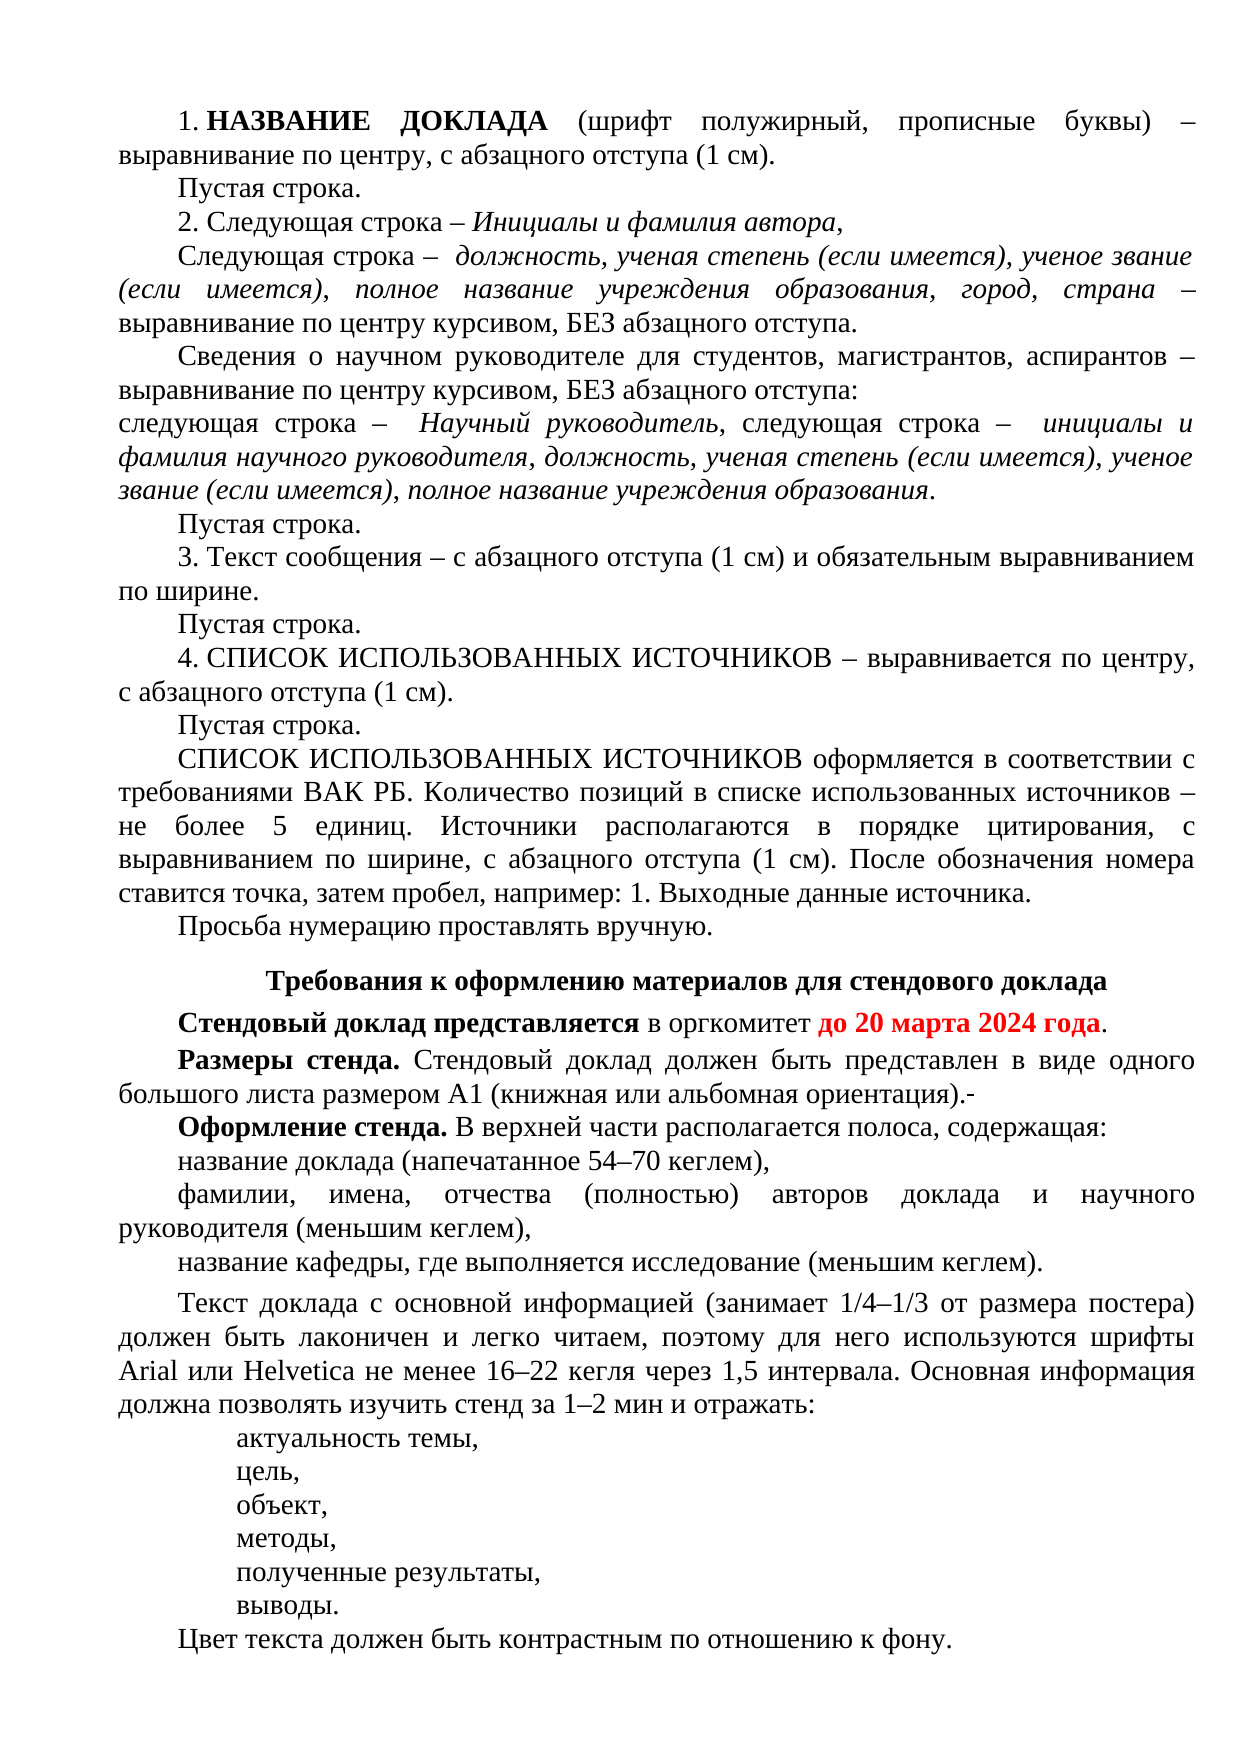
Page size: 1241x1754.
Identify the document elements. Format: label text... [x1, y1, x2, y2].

text название кафедры, где выполняется исследование (меньшим кеглем). [118, 1244, 1196, 1277]
text 4. СПИСОК ИСПОЛЬЗОВАННЫХ ИСТОЧНИКОВ – выравнивается по центру, с абзацного отступа (1 см). [118, 640, 1196, 707]
text Требования к оформлению материалов для стендового доклада [118, 963, 1196, 996]
text Стендовый доклад представляется в оргкомитет до 20 марта 2024 года. [118, 1005, 1196, 1038]
text Следующая строка ‒ должность, ученая степень (если имеется), ученое звание (если имеется), полное название учреждения образования, город, страна – выравнивание по центру курсивом, БЕЗ абзацного отступа. [118, 238, 1196, 338]
text Пустая строка. [118, 707, 1196, 741]
text следующая строка ‒ Научный руководитель, следующая строка ‒ инициалы и фамилия научного руководителя, должность, ученая степень (если имеется), ученое звание (если имеется), полное название учреждения образования. [118, 405, 1196, 506]
text Размеры стенда. Стендовый доклад должен быть представлен в виде одного большого листа размером А1 (книжная или альбомная ориентация). [118, 1042, 1196, 1109]
text объект, [177, 1487, 1196, 1520]
text название доклада (напечатанное 54–70 кеглем), [118, 1143, 1196, 1177]
text методы, [177, 1520, 1196, 1554]
text Просьба нумерацию проставлять вручную. [118, 908, 1196, 942]
text 3. Текст сообщения – с абзацного отступа (1 см) и обязательным выравниванием по ширине. [118, 539, 1196, 607]
text цель, [177, 1453, 1196, 1487]
text Пустая строка. [118, 506, 1196, 539]
text Сведения о научном руководителе для студентов, магистрантов, аспирантов – выравнивание по центру курсивом, БЕЗ абзацного отступа: [118, 338, 1196, 405]
text 2. Следующая строка – Инициалы и фамилия автора, [118, 204, 1196, 238]
text Пустая строка. [118, 171, 1196, 204]
text Пустая строка. [118, 607, 1196, 640]
text полученные результаты, [177, 1554, 1196, 1587]
text Оформление стенда. В верхней части располагается полоса, содержащая: [118, 1109, 1196, 1143]
text актуальность темы, [177, 1420, 1196, 1453]
text Текст доклада с основной информацией (занимает 1/4‒1/3 от размера постера) должен быть лаконичен и легко читаем, поэтому для него используются шрифты Arial или Helvetica не менее 16–22 кегля через 1,5 интервала. Основная информация должна позволять изучить стенд за 1–2 мин и отражать: [118, 1286, 1196, 1420]
text Цвет текста должен быть контрастным по отношению к фону. [118, 1621, 1196, 1654]
text 1. НАЗВАНИЕ ДОКЛАДА (шрифт полужирный, прописные буквы) – выравнивание по центру, с абзацного отступа (1 см). [118, 103, 1196, 171]
text фамилии, имена, отчества (полностью) авторов доклада и научного руководителя (меньшим кеглем), [118, 1177, 1196, 1244]
text выводы. [177, 1587, 1196, 1621]
text СПИСОК ИСПОЛЬЗОВАННЫХ ИСТОЧНИКОВ оформляется в соответствии с требованиями ВАК РБ. Количество позиций в списке использованных источников – не более 5 единиц. Источники располагаются в порядке цитирования, с выравниванием по ширине, с абзацного отступа (1 см). После обозначения номера ставится точка, затем пробел, например: 1. Выходные данные источника. [118, 741, 1196, 908]
